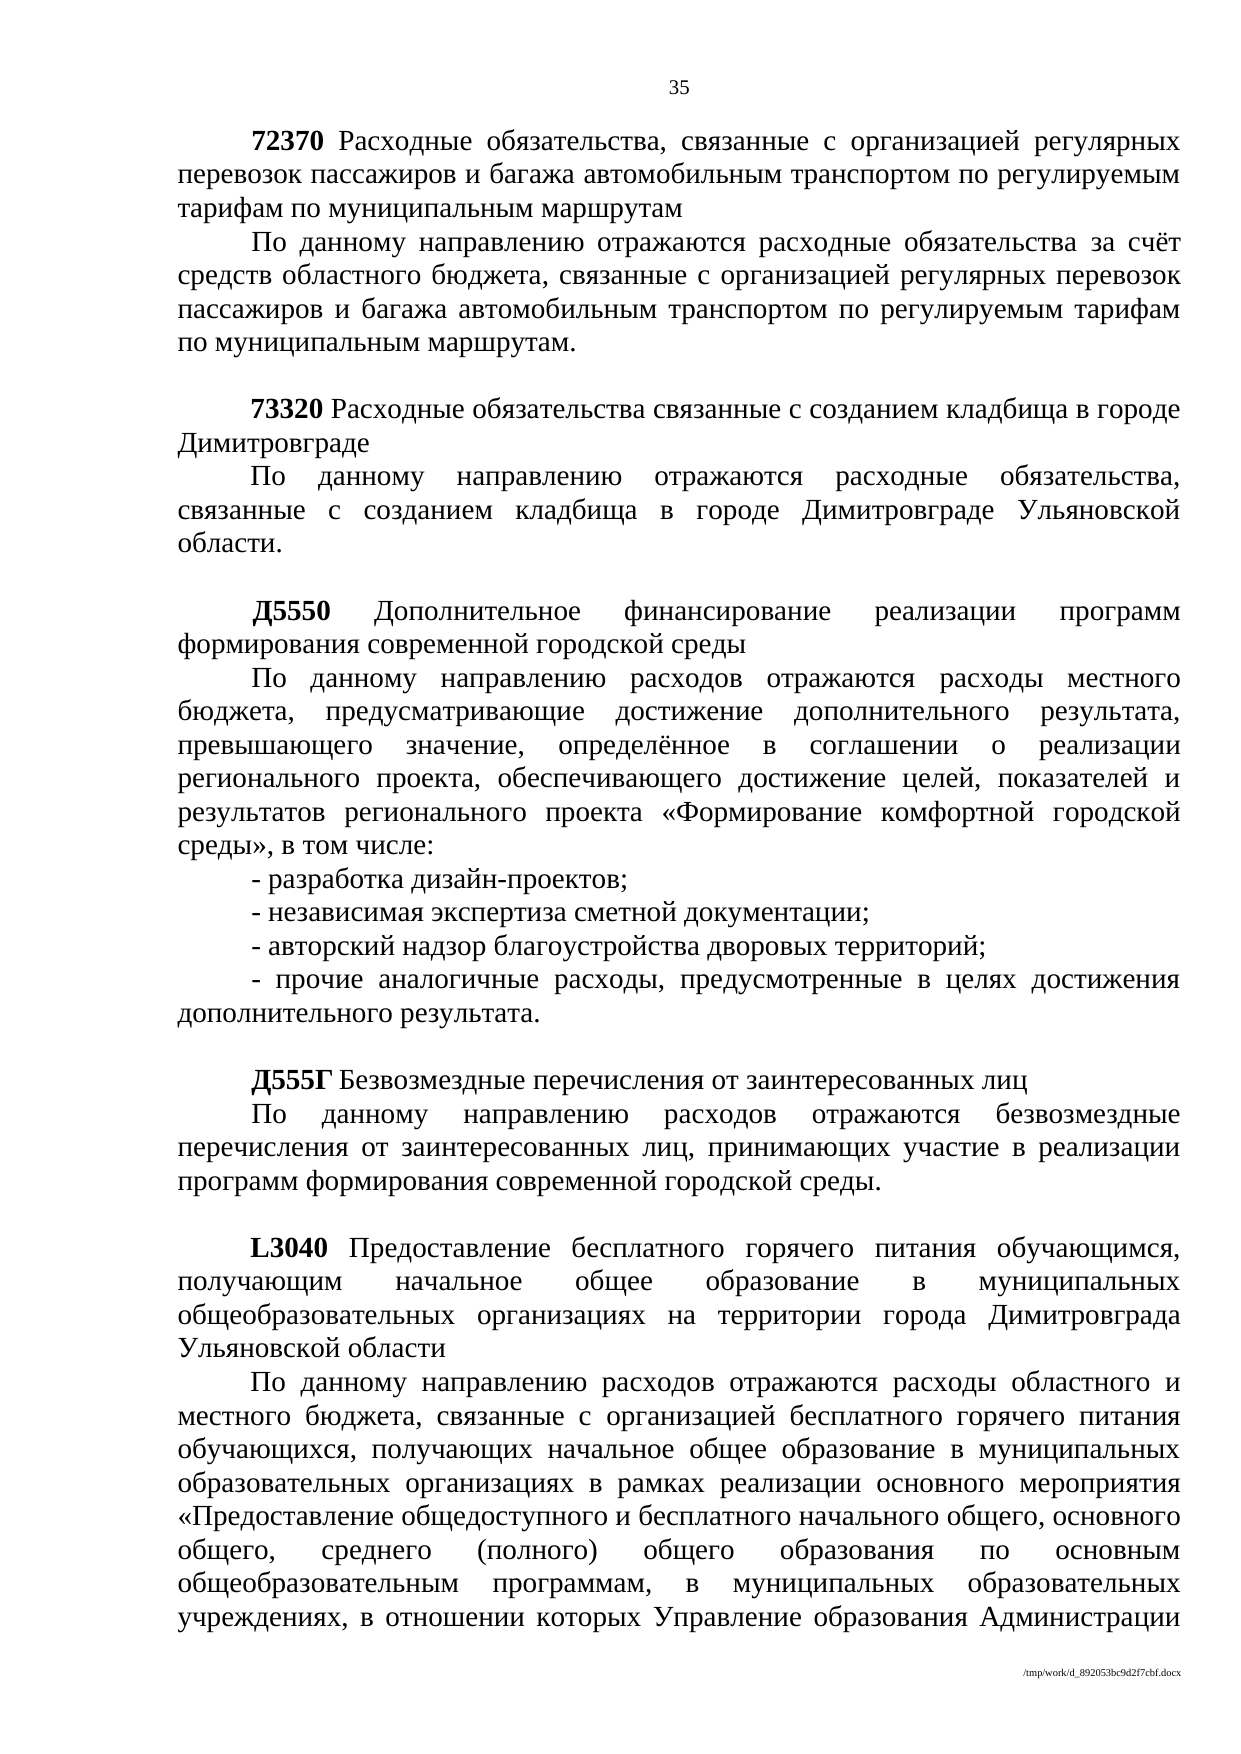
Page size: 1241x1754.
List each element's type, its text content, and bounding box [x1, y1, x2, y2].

text 73320 Расходные обязательства связанные с созданием кладбища в городе Димитровграде [177, 391, 1181, 458]
text - независимая экспертиза сметной документации; [177, 894, 1181, 928]
text 72370 Расходные обязательства, связанные с организацией регулярных перевозок пассажиров и багажа автомобильным транспортом по регулируемым тарифам по муниципальным маршрутам [177, 123, 1181, 224]
text L3040 Предоставление бесплатного горячего питания обучающимся, получающим начальное общее образование в муниципальных общеобразовательных организациях на территории города Димитровграда Ульяновской области [177, 1230, 1181, 1364]
text Д5550 Дополнительное финансирование реализации программ формирования современной городской среды [177, 593, 1181, 660]
text По данному направлению отражаются расходные обязательства, связанные с созданием кладбища в городе Димитровграде Ульяновской области. [177, 458, 1181, 559]
text - прочие аналогичные расходы, предусмотренные в целях достижения дополнительного результата. [177, 962, 1181, 1029]
text - авторский надзор благоустройства дворовых территорий; [177, 928, 1181, 962]
text Д555Г Безвозмездные перечисления от заинтересованных лиц [177, 1062, 1181, 1096]
text - разработка дизайн-проектов; [177, 861, 1181, 894]
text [177, 1364, 1181, 1632]
text По данному направлению расходов отражаются безвозмездные перечисления от заинтересованных лиц, принимающих участие в реализации программ формирования современной городской среды. [177, 1096, 1181, 1196]
text По данному направлению отражаются расходные обязательства за счёт средств областного бюджета, связанные с организацией регулярных перевозок пассажиров и багажа автомобильным транспортом по регулируемым тарифам по муниципальным маршрутам. [177, 224, 1181, 358]
text По данному направлению расходов отражаются расходы местного бюджета, предусматривающие достижение дополнительного результата, превышающего значение, определённое в соглашении о реализации регионального проекта, обеспечивающего достижение целей, показателей и результатов регионального проекта «Формирование комфортной городской среды», в том числе: [177, 660, 1181, 861]
